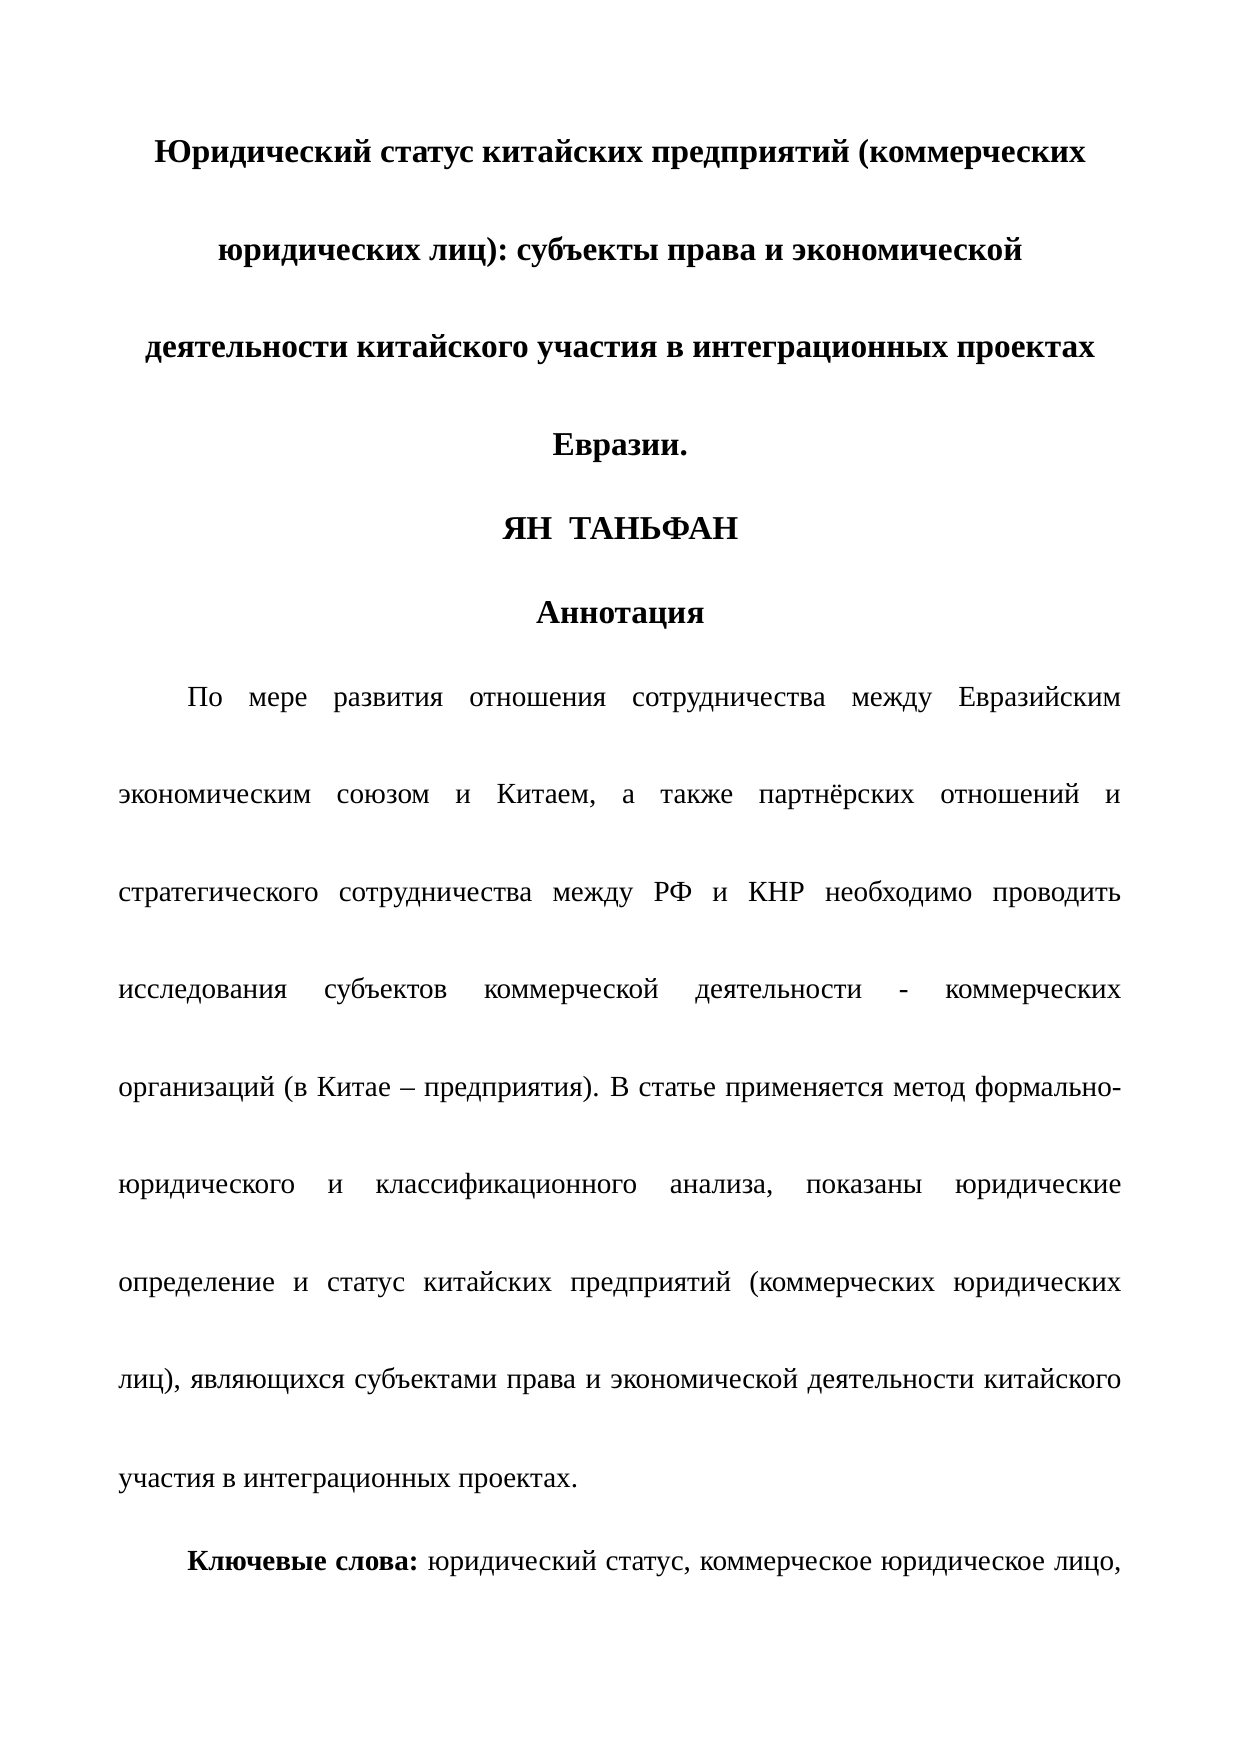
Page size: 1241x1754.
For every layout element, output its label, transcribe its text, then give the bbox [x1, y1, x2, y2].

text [118, 1527, 1122, 1592]
text Юридический статус китайских предприятий (коммерческих юридических лиц): субъекты права и экономической деятельности китайского участия в интеграционных проектах Евразии. [118, 118, 1122, 476]
text Аннотация [118, 579, 1122, 644]
text По мере развития отношения сотрудничества между Евразийским экономическим союзом и Китаем, а также партнёрских отношений и стратегического сотрудничества между РФ и КНР необходимо проводить исследования субъектов коммерческой деятельности - коммерческих организаций (в Китае – предприятия). В статье применяется метод формально-юридического и классификационного анализа, показаны юридические определение и статус китайских предприятий (коммерческих юридических лиц), являющихся субъектами права и экономической деятельности китайского участия в интеграционных проектах. [118, 663, 1122, 1508]
text ЯН ТАНЬФАН [118, 495, 1122, 560]
